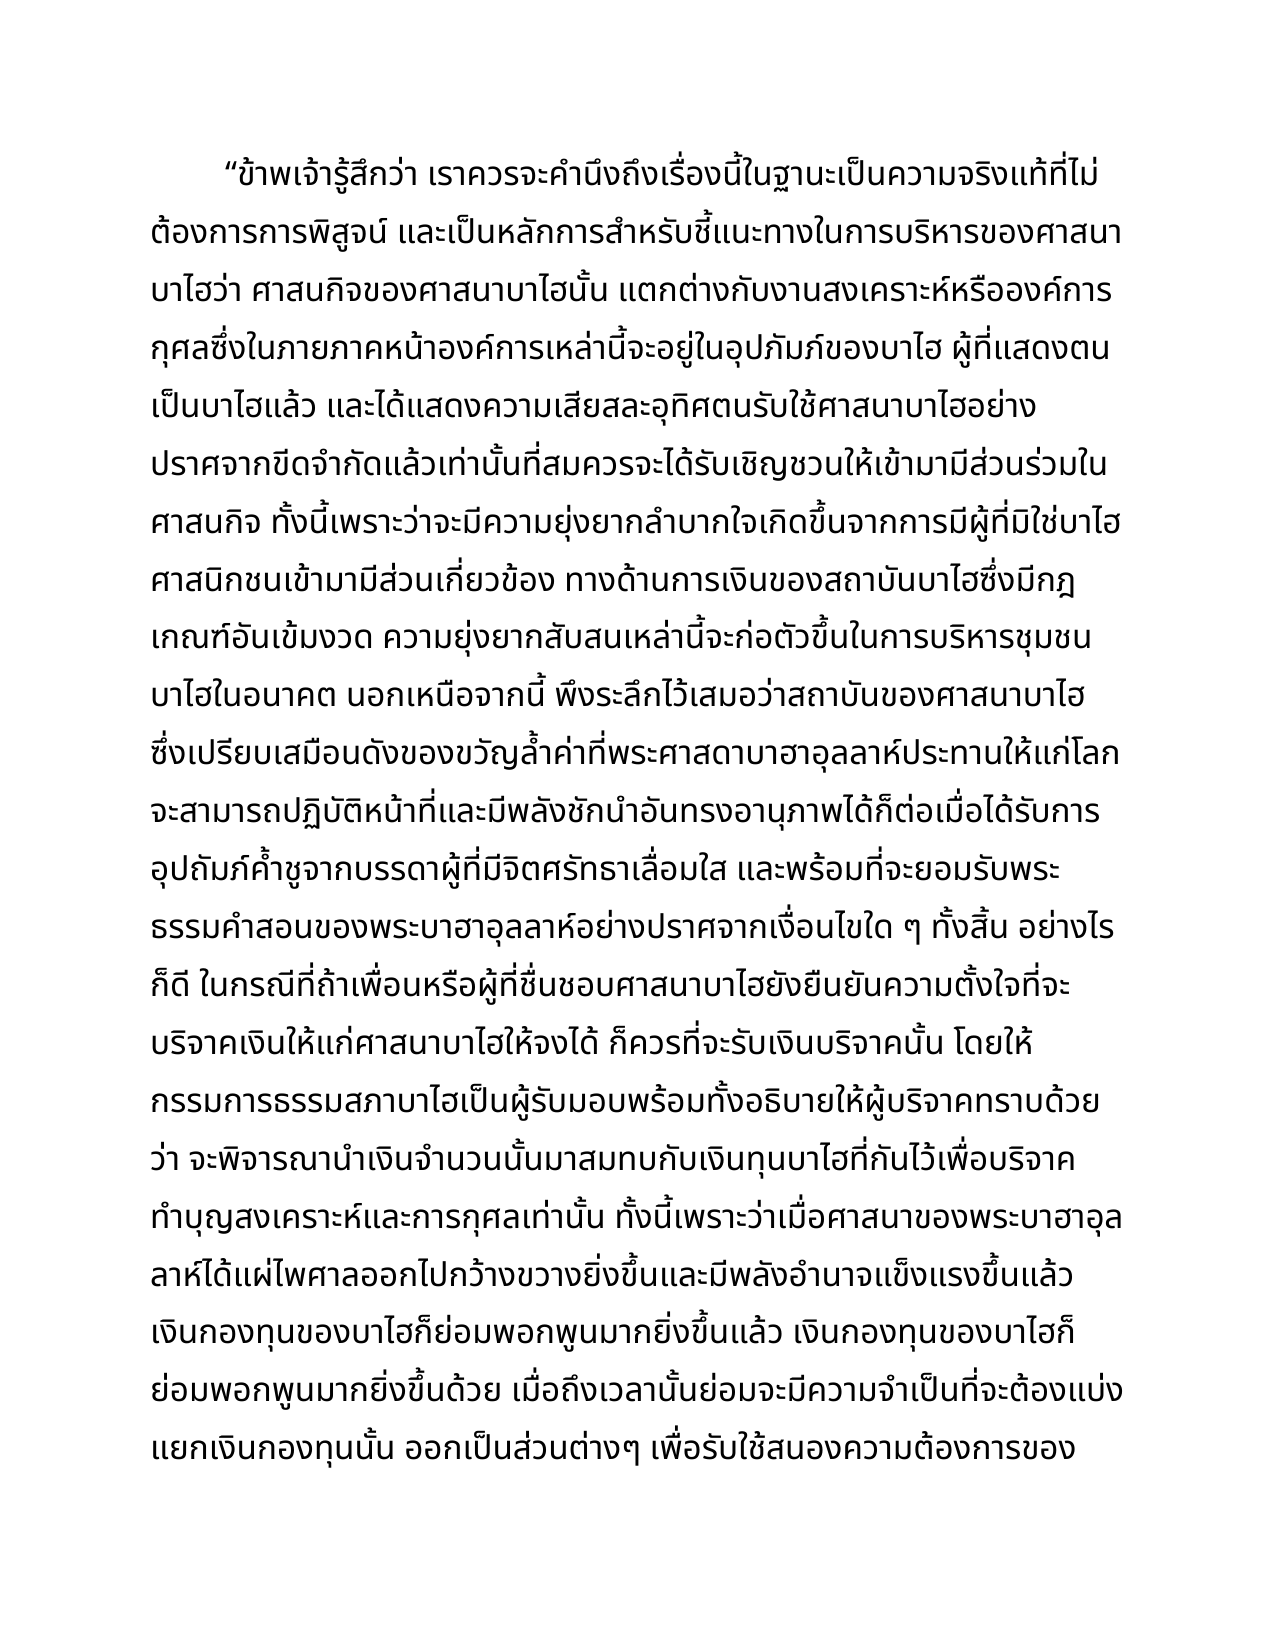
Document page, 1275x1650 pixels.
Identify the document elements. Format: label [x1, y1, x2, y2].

text [150, 150, 1125, 1475]
